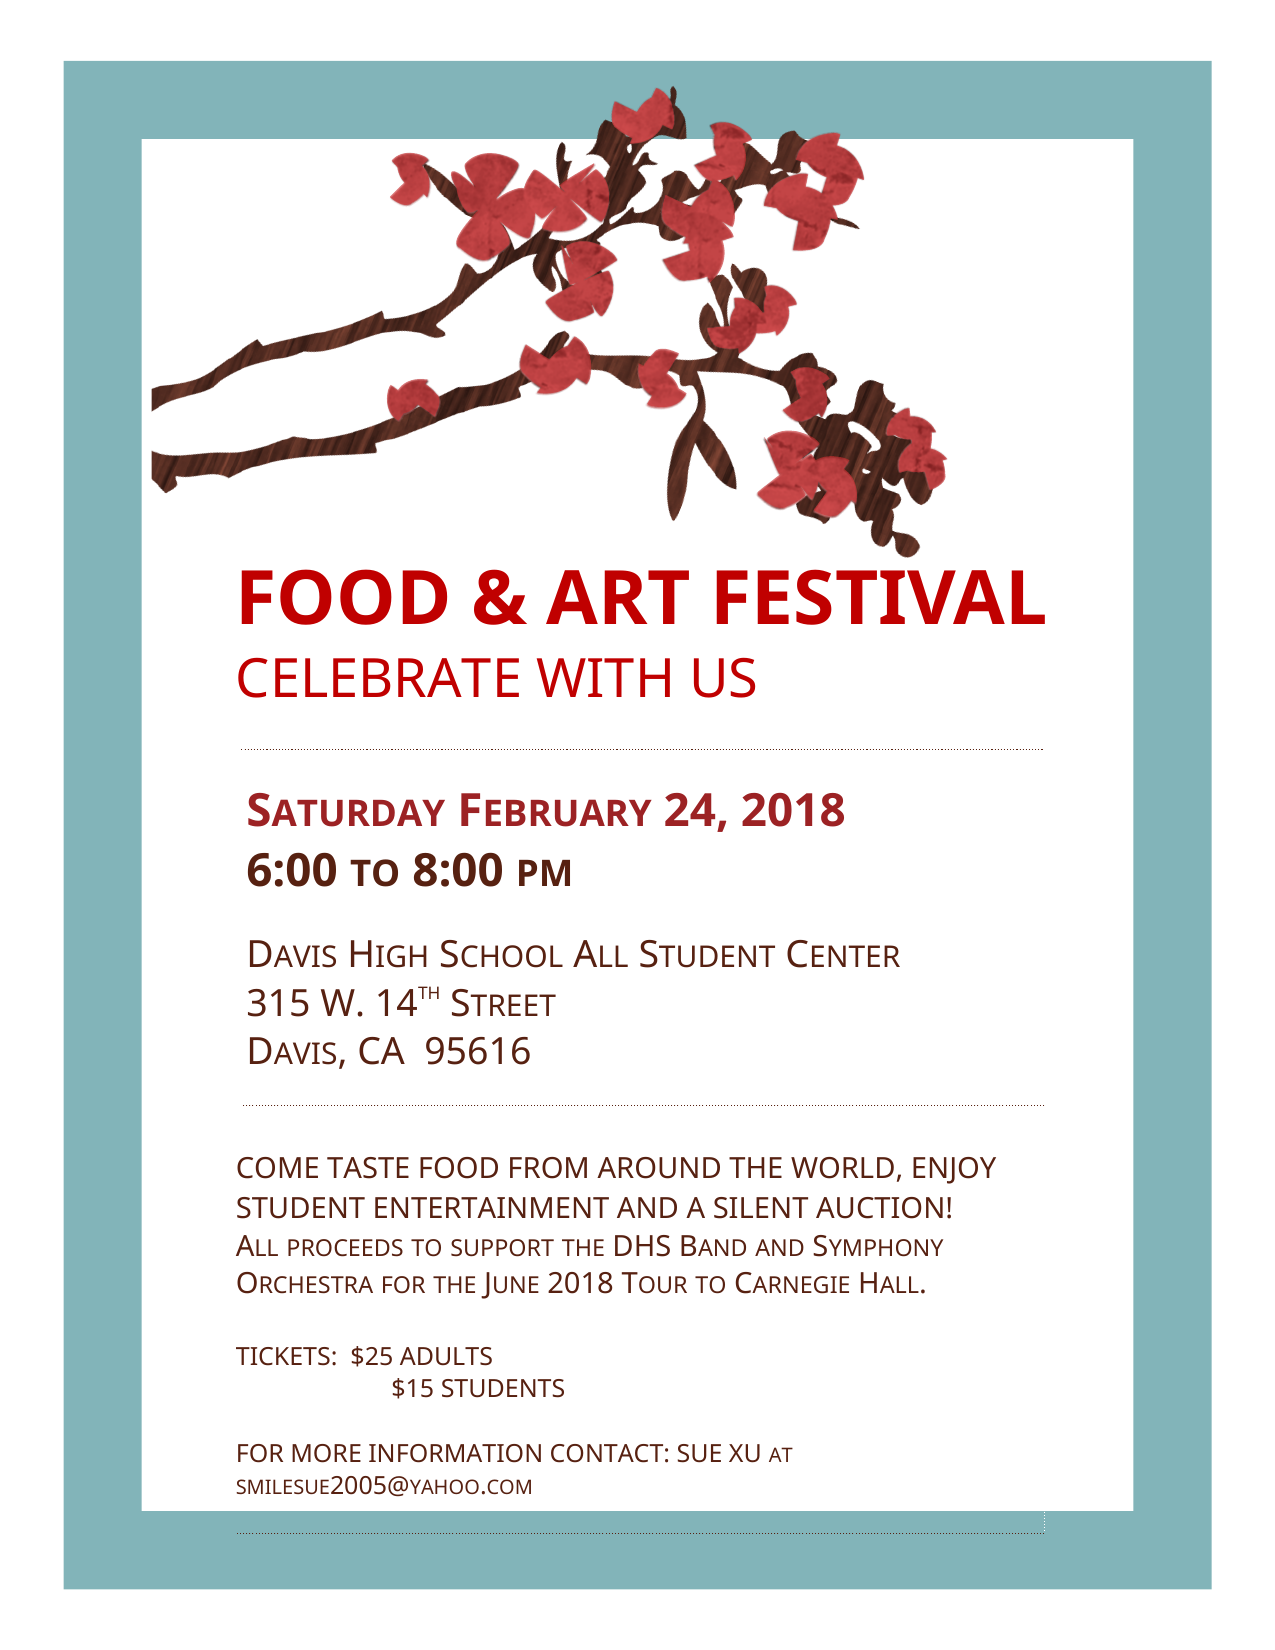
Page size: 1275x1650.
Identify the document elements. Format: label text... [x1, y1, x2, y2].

table_header Food & ART FESTIVAL CELEBRATE WITH US Saturday February 24, 2018 6:00 to 8:00 pm Davis High School All Student Center 315 W. 14th Street Davis, CA 95616 COME TASTE FOOD FROM AROUND THE WORLD, ENJOY STUDENT ENTERTAINMENT AND A SILENT AUCTION! All proceeds to support the DHS Band and Symphony Orchestra for the June 2018 Tour to Carnegie Hall. TICKETS: $25 ADULTS $15 STUDENTS FOR MORE INFORMATION CONTACT: SUE XU at smilesue2005@yahoo.com [236, 555, 1050, 1538]
picture [151, 75, 1049, 576]
